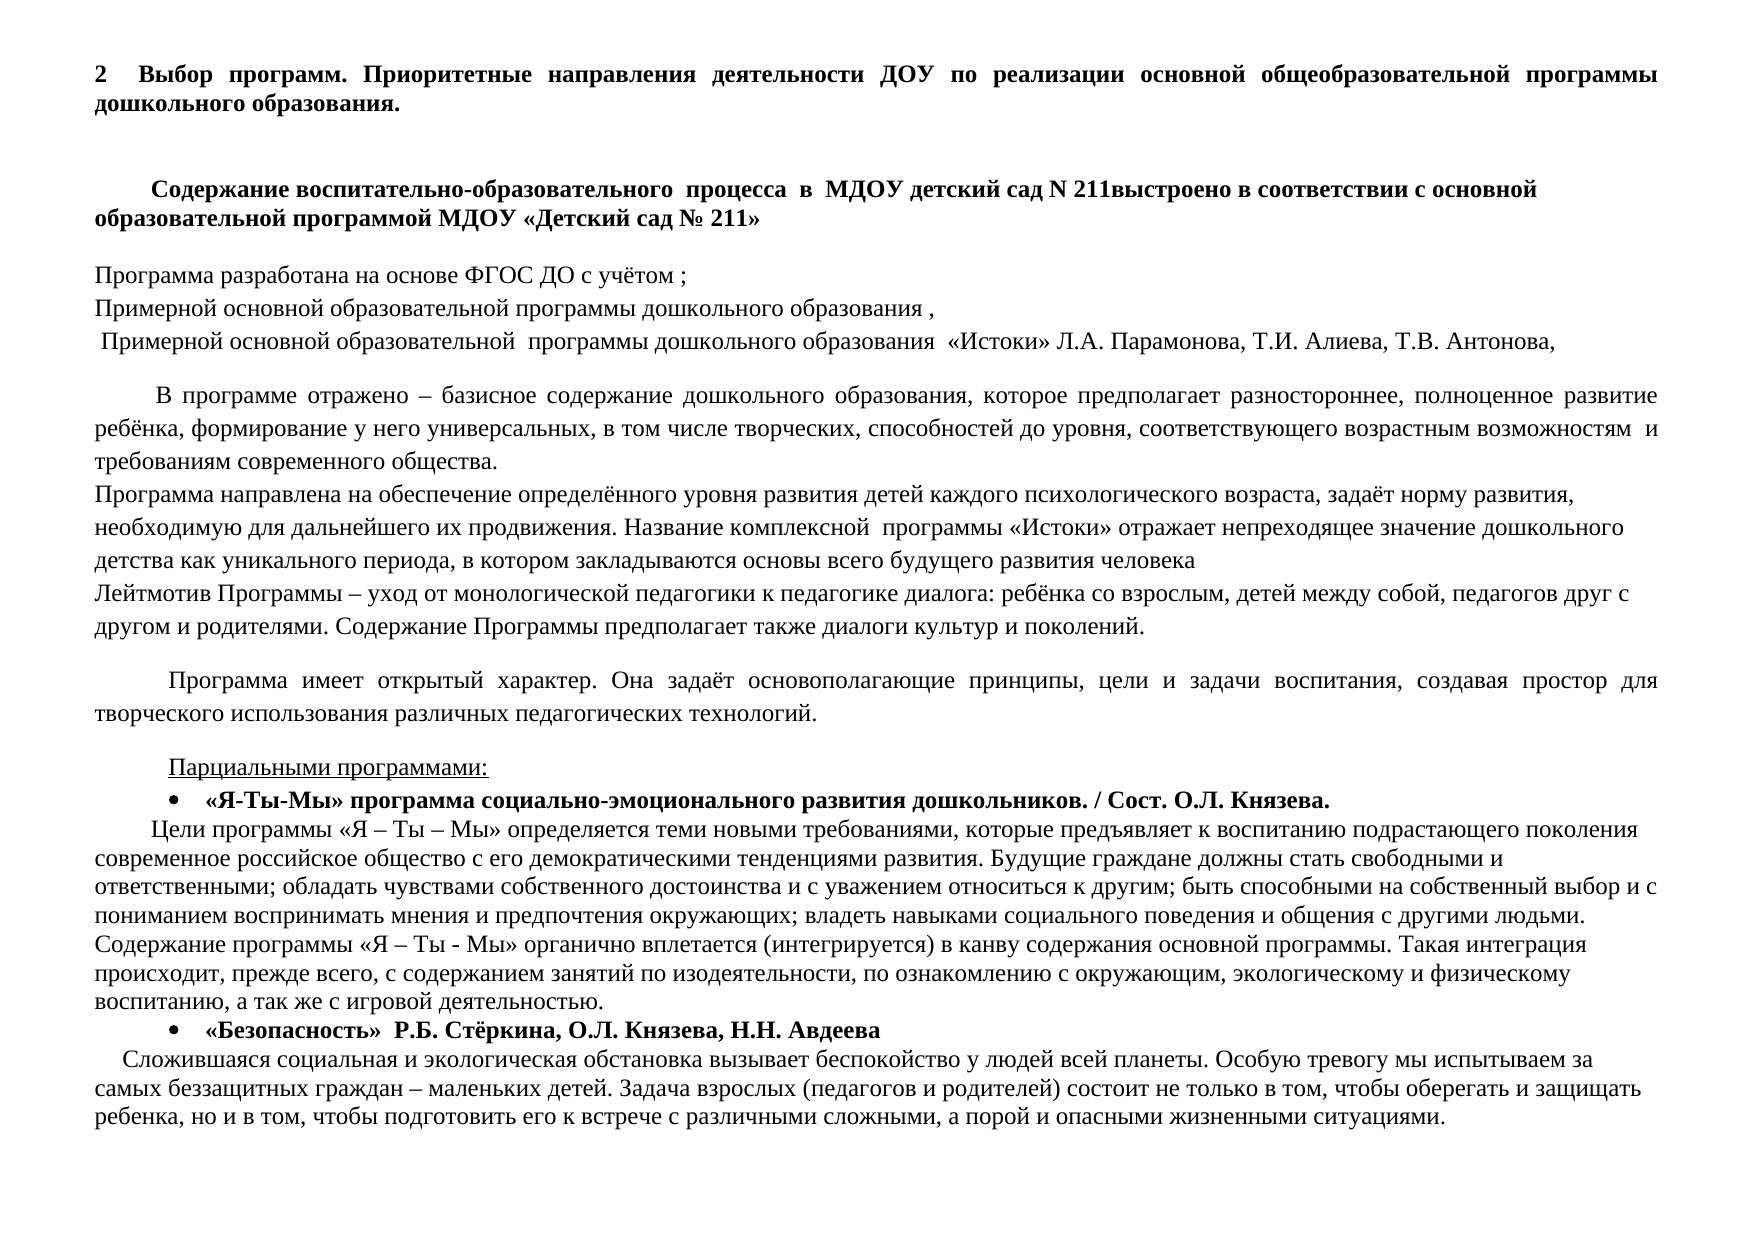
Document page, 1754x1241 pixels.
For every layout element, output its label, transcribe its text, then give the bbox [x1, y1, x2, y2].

list «Безопасность» Р.Б. Стёркина, О.Л. Князева, Н.Н. Авдеева [169, 1015, 1660, 1044]
text Примерной основной образовательной программы дошкольного образования «Истоки» Л.А. Парамонова, Т.И. Алиева, Т.В. Антонова, [94, 326, 1660, 355]
text Содержание программы «Я – Ты - Мы» органично вплетается (интегрируется) в канву содержания основной программы. Такая интеграция происходит, прежде всего, с содержанием занятий по изодеятельности, по ознакомлению с окружающим, экологическому и физическому воспитанию, а так же с игровой деятельностью. [94, 929, 1660, 1015]
text 2 Выбор программ. Приоритетные направления деятельности ДОУ по реализации основной общеобразовательной программы дошкольного образования. [94, 59, 1660, 117]
text Цели программы «Я – Ты – Мы» определяется теми новыми требованиями, которые предъявляет к воспитанию подрастающего поколения современное российское общество с его демократическими тенденциями развития. Будущие граждане должны стать свободными и ответственными; обладать чувствами собственного достоинства и с уважением относиться к другим; быть способными на собственный выбор и с пониманием воспринимать мнения и предпочтения окружающих; владеть навыками социального поведения и общения с другими людьми. [94, 814, 1660, 929]
text Сложившаяся социальная и экологическая обстановка вызывает беспокойство у людей всей планеты. Особую тревогу мы испытываем за самых беззащитных граждан – маленьких детей. Задача взрослых (педагогов и родителей) состоит не только в том, чтобы оберегать и защищать ребенка, но и в том, чтобы подготовить его к встрече с различными сложными, а порой и опасными жизненными ситуациями. [94, 1044, 1660, 1130]
subtitle В программе отражено – базисное содержание дошкольного образования, которое предполагает разностороннее, полноценное развитие ребёнка, формирование у него универсальных, в том числе творческих, способностей до уровня, соответствующего возрастным возможностям и требованиям современного общества. [94, 380, 1660, 475]
text Примерной основной образовательной программы дошкольного образования , [94, 293, 1660, 322]
list «Я-Ты-Мы» программа социально-эмоционального развития дошкольников. / Сост. О.Л. Князева. [169, 785, 1660, 814]
text Лейтмотив Программы – уход от монологической педагогики к педагогике диалога: ребёнка со взрослым, детей между собой, педагогов друг с другом и родителями. Содержание Программы предполагает также диалоги культур и поколений. [94, 578, 1660, 640]
text Содержание воспитательно-образовательного процесса в МДОУ детский сад N 211выстроено в соответствии с основной образовательной программой МДОУ «Детский сад № 211» [94, 174, 1660, 232]
text Программа разработана на основе ФГОС ДО с учётом ; [94, 260, 1660, 289]
subtitle Программа имеет открытый характер. Она задаёт основополагающие принципы, цели и задачи воспитания, создавая простор для творческого использования различных педагогических технологий. [94, 665, 1660, 727]
subtitle Парциальными программами: [94, 752, 1660, 781]
text Программа направлена на обеспечение определённого уровня развития детей каждого психологического возраста, задаёт норму развития, необходимую для дальнейшего их продвижения. Название комплексной программы «Истоки» отражает непреходящее значение дошкольного детства как уникального периода, в котором закладываются основы всего будущего развития человека [94, 479, 1660, 574]
